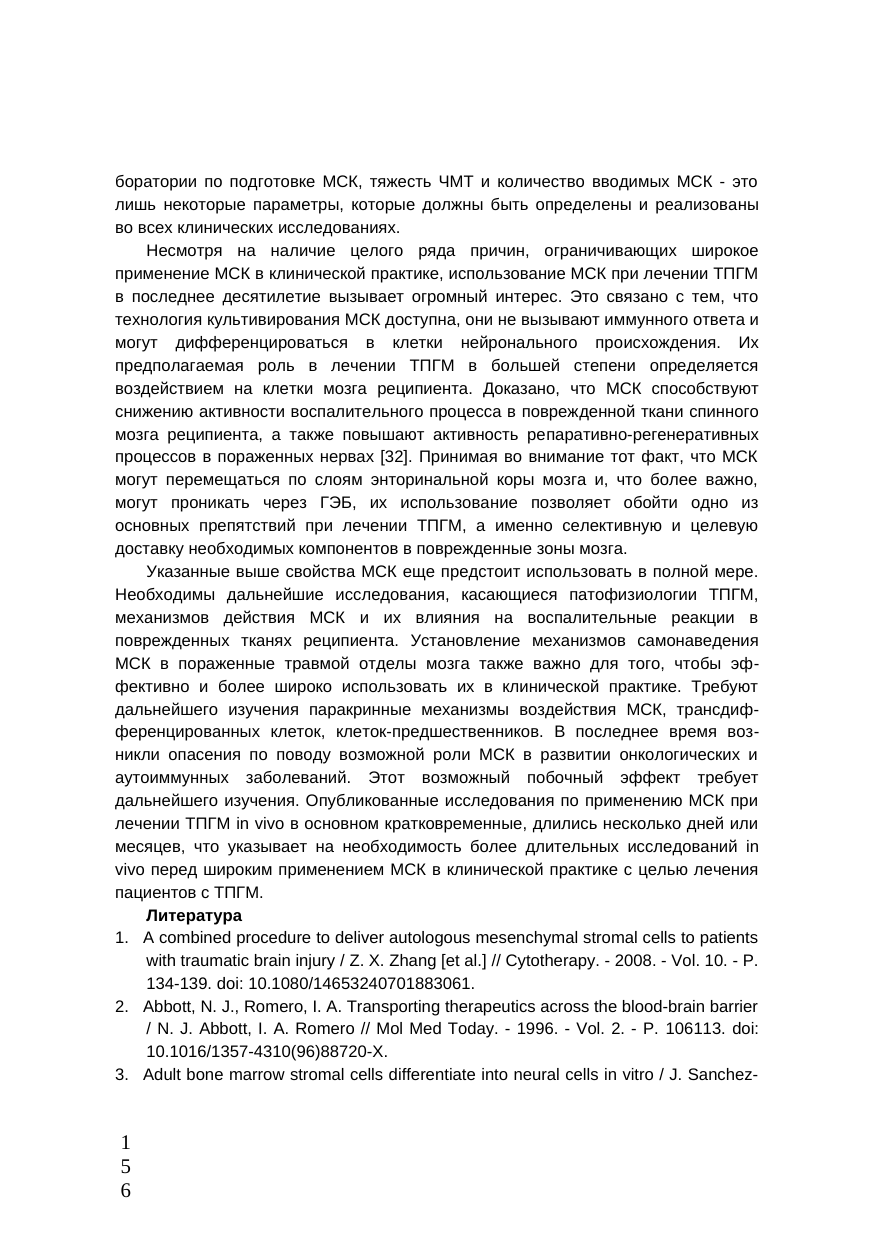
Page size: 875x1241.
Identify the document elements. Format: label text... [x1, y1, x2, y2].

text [115, 172, 759, 237]
text Несмотря на наличие целого ряда причин, ограничивающих широкое применение МСК в клинической практике, использование МСК при лечении ТПГМ в последнее десятилетие вызывает огромный интерес. Это связано с тем, что технология культивирования МСК доступна, они не вызывают иммунного ответа и могут дифференцироваться в клетки нейронального происхождения. Их предполагаемая роль в лечении ТПГМ в большей степени определяется воздействием на клетки мозга реципиента. Доказано, что МСК способствуют снижению активности воспалительного процесса в поврежденной ткани спинного мозга реципиента, а также повышают активность репаративно-регенеративных процессов в пораженных нервах [32]. Принимая во внимание тот факт, что МСК могут перемещаться по слоям энторинальной коры мозга и, что более важно, могут проникать через ГЭБ, их использование позволяет обойти одно из основных препятствий при лечении ТПГМ, а именно селективную и целевую доставку необходимых компонентов в поврежденные зоны мозга. [115, 241, 759, 558]
text Литература [115, 906, 759, 925]
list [115, 1064, 759, 1084]
list Abbott, N. J., Romero, I. A. Transporting therapeutics across the blood-brain barrier / N. J. Abbott, I. A. Romero // Mol Med Today. - 1996. - Vol. 2. - P. 106113. doi: 10.1016/1357-4310(96)88720-X. [115, 996, 759, 1061]
list A combined procedure to deliver autologous mesenchymal stromal cells to patients with traumatic brain injury / Z. X. Zhang [et al.] // Cytotherapy. - 2008. - Vol. 10. - P. 134-139. doi: 10.1080/14653240701883061. [115, 928, 759, 993]
text Указанные выше свойства МСК еще предстоит использовать в полной мере. Необходимы дальнейшие исследования, касающиеся патофизиологии ТПГМ, механизмов действия МСК и их влияния на воспалительные реакции в поврежденных тканях реципиента. Установление механизмов самонаведения МСК в пораженные травмой отделы мозга также важно для того, чтобы эффективно и более широко использовать их в клинической практике. Требуют дальнейшего изучения паракринные механизмы воздействия МСК, трансдифференцированных клеток, клеток-предшественников. В последнее время возникли опасения по поводу возможной роли МСК в развитии онкологических и аутоиммунных заболеваний. Этот возможный побочный эффект требует дальнейшего изучения. Опубликованные исследования по применению МСК при лечении ТПГМ in vivo в основном кратковременные, длились несколько дней или месяцев, что указывает на необходимость более длительных исследований in vivo перед широким применением МСК в клинической практике с целью лечения пациентов с ТПГМ. [115, 562, 759, 902]
